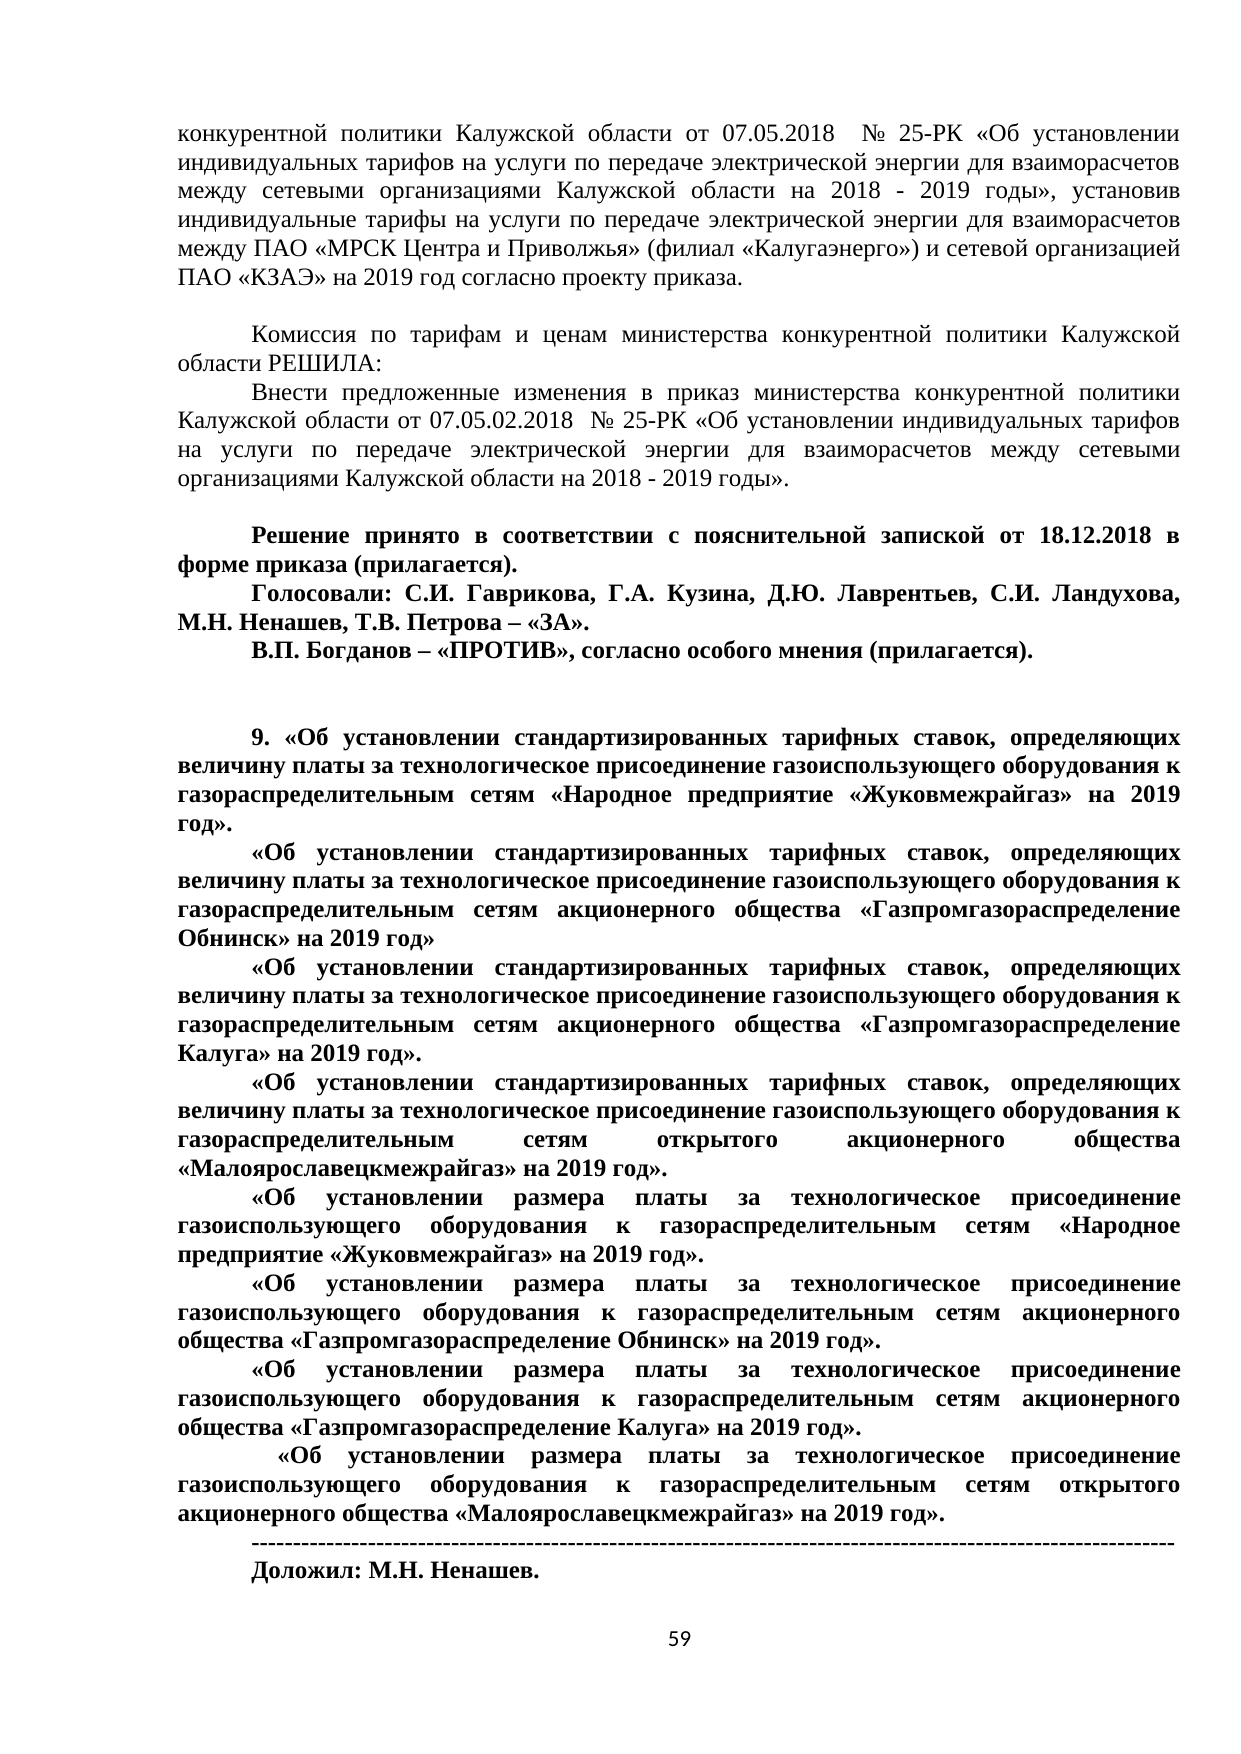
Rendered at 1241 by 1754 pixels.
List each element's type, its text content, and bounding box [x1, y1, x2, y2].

text Доложил: М.Н. Ненашев. [177, 1556, 1181, 1584]
text Внести предложенные изменения в приказ министерства конкурентной политики Калужской области от 07.05.02.2018 № 25-РК «Об установлении индивидуальных тарифов на услуги по передаче электрической энергии для взаиморасчетов между сетевыми организациями Калужской области на 2018 - 2019 годы». [177, 377, 1181, 492]
text «Об установлении размера платы за технологическое присоединение газоиспользующего оборудования к газораспределительным сетям акционерного общества «Газпромгазораспределение Калуга» на 2019 год». [177, 1354, 1181, 1441]
text В.П. Богданов – «ПРОТИВ», согласно особого мнения (прилагается). [177, 636, 1181, 664]
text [177, 118, 1181, 291]
text «Об установлении стандартизированных тарифных ставок, определяющих величину платы за технологическое присоединение газоиспользующего оборудования к газораспределительным сетям акционерного общества «Газпромгазораспределение Обнинск» на 2019 год» [177, 837, 1181, 952]
text 9. «Об установлении стандартизированных тарифных ставок, определяющих величину платы за технологическое присоединение газоиспользующего оборудования к газораспределительным сетям «Народное предприятие «Жуковмежрайгаз» на 2019 год». [177, 722, 1181, 837]
text «Об установлении размера платы за технологическое присоединение газоиспользующего оборудования к газораспределительным сетям открытого акционерного общества «Малоярославецкмежрайгаз» на 2019 год». [177, 1441, 1181, 1527]
text Комиссия по тарифам и ценам министерства конкурентной политики Калужской области РЕШИЛА: [177, 319, 1181, 377]
text Решение принято в соответствии с пояснительной запиской от 18.12.2018 в форме приказа (прилагается). [177, 521, 1181, 578]
text «Об установлении размера платы за технологическое присоединение газоиспользующего оборудования к газораспределительным сетям «Народное предприятие «Жуковмежрайгаз» на 2019 год». [177, 1182, 1181, 1268]
text «Об установлении размера платы за технологическое присоединение газоиспользующего оборудования к газораспределительным сетям акционерного общества «Газпромгазораспределение Обнинск» на 2019 год». [177, 1268, 1181, 1354]
text «Об установлении стандартизированных тарифных ставок, определяющих величину платы за технологическое присоединение газоиспользующего оборудования к газораспределительным сетям акционерного общества «Газпромгазораспределение Калуга» на 2019 год». [177, 952, 1181, 1067]
text --------------------------------------------------------------------------------------------------------------- [177, 1527, 1181, 1556]
text Голосовали: С.И. Гаврикова, Г.А. Кузина, Д.Ю. Лаврентьев, С.И. Ландухова, М.Н. Ненашев, Т.В. Петрова – «ЗА». [177, 578, 1181, 636]
text «Об установлении стандартизированных тарифных ставок, определяющих величину платы за технологическое присоединение газоиспользующего оборудования к газораспределительным сетям открытого акционерного общества «Малоярославецкмежрайгаз» на 2019 год». [177, 1067, 1181, 1182]
